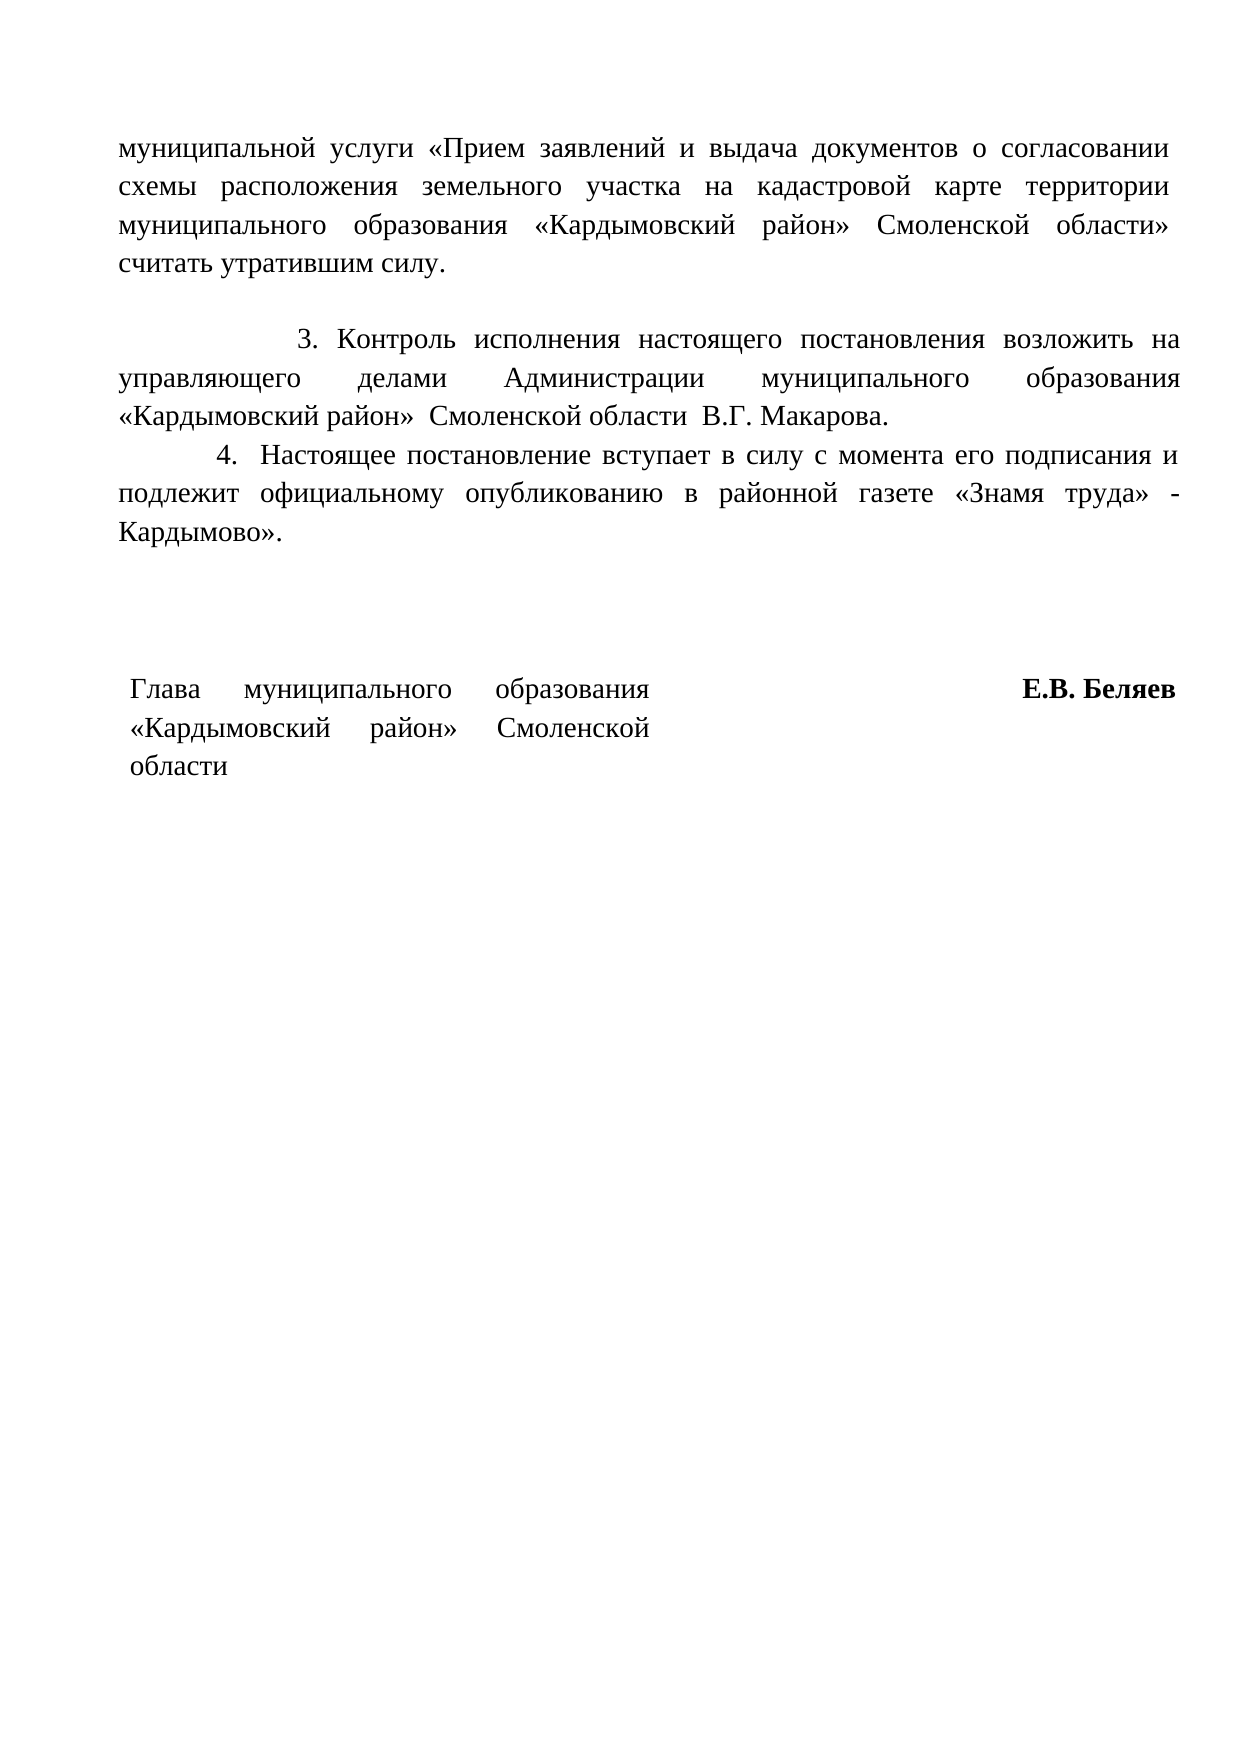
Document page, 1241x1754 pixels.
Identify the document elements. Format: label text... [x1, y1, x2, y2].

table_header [107, 130, 1181, 283]
text 4. Настоящее постановление вступает в силу с момента его подписания и подлежит официальному опубликованию в районной газете «Знамя труда» - Кардымово». [118, 437, 1181, 548]
table_header Е.В. Беляев [700, 671, 1187, 807]
table_header Глава муниципального образования «Кардымовский район» Смоленской области [118, 671, 699, 807]
text 3. Контроль исполнения настоящего постановления возложить на управляющего делами Администрации муниципального образования «Кардымовский район» Смоленской области В.Г. Макарова. [118, 321, 1181, 432]
